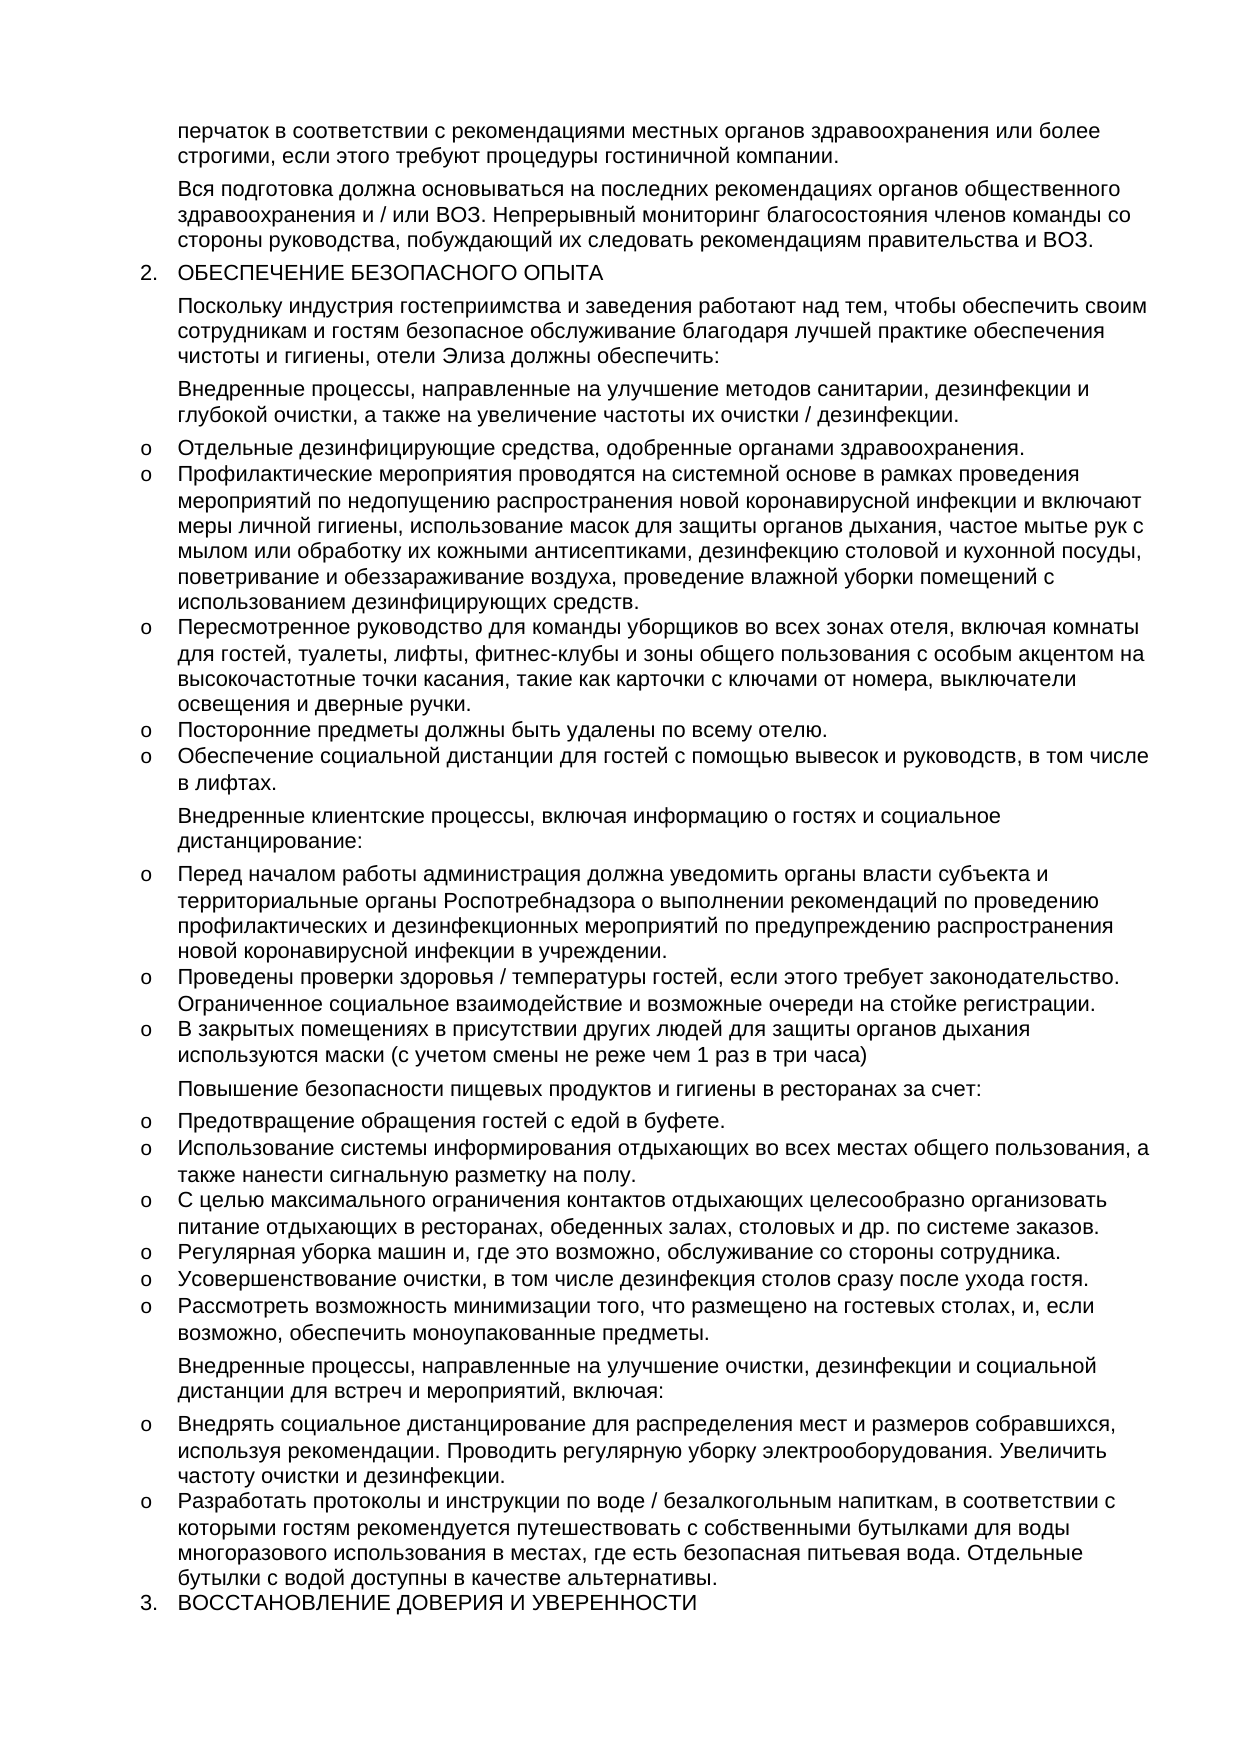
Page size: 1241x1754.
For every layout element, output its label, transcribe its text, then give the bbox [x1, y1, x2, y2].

list Обеспечение социальной дистанции для гостей с помощью вывесок и руководств, в том числе в лифтах. [140, 743, 1152, 795]
text Повышение безопасности пищевых продуктов и гигиены в ресторанах за счет: [177, 1075, 1152, 1101]
text Поскольку индустрия гостеприимства и заведения работают над тем, чтобы обеспечить своим сотрудникам и гостям безопасное обслуживание благодаря лучшей практике обеспечения чистоты и гигиены, отели Элиза должны обеспечить: [177, 293, 1152, 368]
list ВОССТАНОВЛЕНИЕ ДОВЕРИЯ И УВЕРЕННОСТИ [140, 1590, 1152, 1616]
list Использование системы информирования отдыхающих во всех местах общего пользования, а также нанести сигнальную разметку на полу. [140, 1135, 1152, 1187]
list Усовершенствование очистки, в том числе дезинфекция столов сразу после ухода гостя. [140, 1266, 1152, 1293]
list С целью максимального ограничения контактов отдыхающих целесообразно организовать питание отдыхающих в ресторанах, обеденных залах, столовых и др. по системе заказов. [140, 1187, 1152, 1239]
list Внедрять социальное дистанцирование для распределения мест и размеров собравшихся, используя рекомендации. Проводить регулярную уборку электрооборудования. Увеличить частоту очистки и дезинфекции. [140, 1411, 1152, 1488]
list В закрытых помещениях в присутствии других людей для защиты органов дыхания используются маски (с учетом смены не реже чем 1 раз в три часа) [140, 1016, 1152, 1068]
list Пересмотренное руководство для команды уборщиков во всех зонах отеля, включая комнаты для гостей, туалеты, лифты, фитнес-клубы и зоны общего пользования с особым акцентом на высокочастотные точки касания, такие как карточки с ключами от номера, выключатели освещения и дверные ручки. [140, 614, 1152, 716]
list Перед началом работы администрация должна уведомить органы власти субъекта и территориальные органы Роспотребнадзора о выполнении рекомендаций по проведению профилактических и дезинфекционных мероприятий по предупреждению распространения новой коронавирусной инфекции в учреждении. [140, 861, 1152, 964]
list Разработать протоколы и инструкции по воде / безалкогольным напиткам, в соответствии с которыми гостям рекомендуется путешествовать с собственными бутылками для воды многоразового использования в местах, где есть безопасная питьевая вода. Отдельные бутылки с водой доступны в качестве альтернативы. [140, 1488, 1152, 1590]
list ОБЕСПЕЧЕНИЕ БЕЗОПАСНОГО ОПЫТА [140, 260, 1152, 285]
list Предотвращение обращения гостей с едой в буфете. [140, 1108, 1152, 1135]
list Регулярная уборка машин и, где это возможно, обслуживание со стороны сотрудника. [140, 1239, 1152, 1266]
text Внедренные клиентские процессы, включая информацию о гостях и социальное дистанцирование: [177, 803, 1152, 853]
list Посторонние предметы должны быть удалены по всему отелю. [140, 716, 1152, 743]
list Проведены проверки здоровья / температуры гостей, если этого требует законодательство. Ограниченное социальное взаимодействие и возможные очереди на стойке регистрации. [140, 964, 1152, 1016]
list Отдельные дезинфицирующие средства, одобренные органами здравоохранения. [140, 434, 1152, 461]
text Внедренные процессы, направленные на улучшение методов санитарии, дезинфекции и глубокой очистки, а также на увеличение частоты их очистки / дезинфекции. [177, 376, 1152, 427]
list Рассмотреть возможность минимизации того, что размещено на гостевых столах, и, если возможно, обеспечить моноупакованные предметы. [140, 1293, 1152, 1345]
text Внедренные процессы, направленные на улучшение очистки, дезинфекции и социальной дистанции для встреч и мероприятий, включая: [177, 1352, 1152, 1403]
text Вся подготовка должна основываться на последних рекомендациях органов общественного здравоохранения и / или ВОЗ. Непрерывный мониторинг благосостояния членов команды со стороны руководства, побуждающий их следовать рекомендациям правительства и ВОЗ. [177, 176, 1152, 252]
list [140, 118, 1152, 168]
list Профилактические мероприятия проводятся на системной основе в рамках проведения мероприятий по недопущению распространения новой коронавирусной инфекции и включают меры личной гигиены, использование масок для защиты органов дыхания, частое мытье рук с мылом или обработку их кожными антисептиками, дезинфекцию столовой и кухонной посуды, поветривание и обеззараживание воздуха, проведение влажной уборки помещений с использованием дезинфицирующих средств. [140, 461, 1152, 614]
